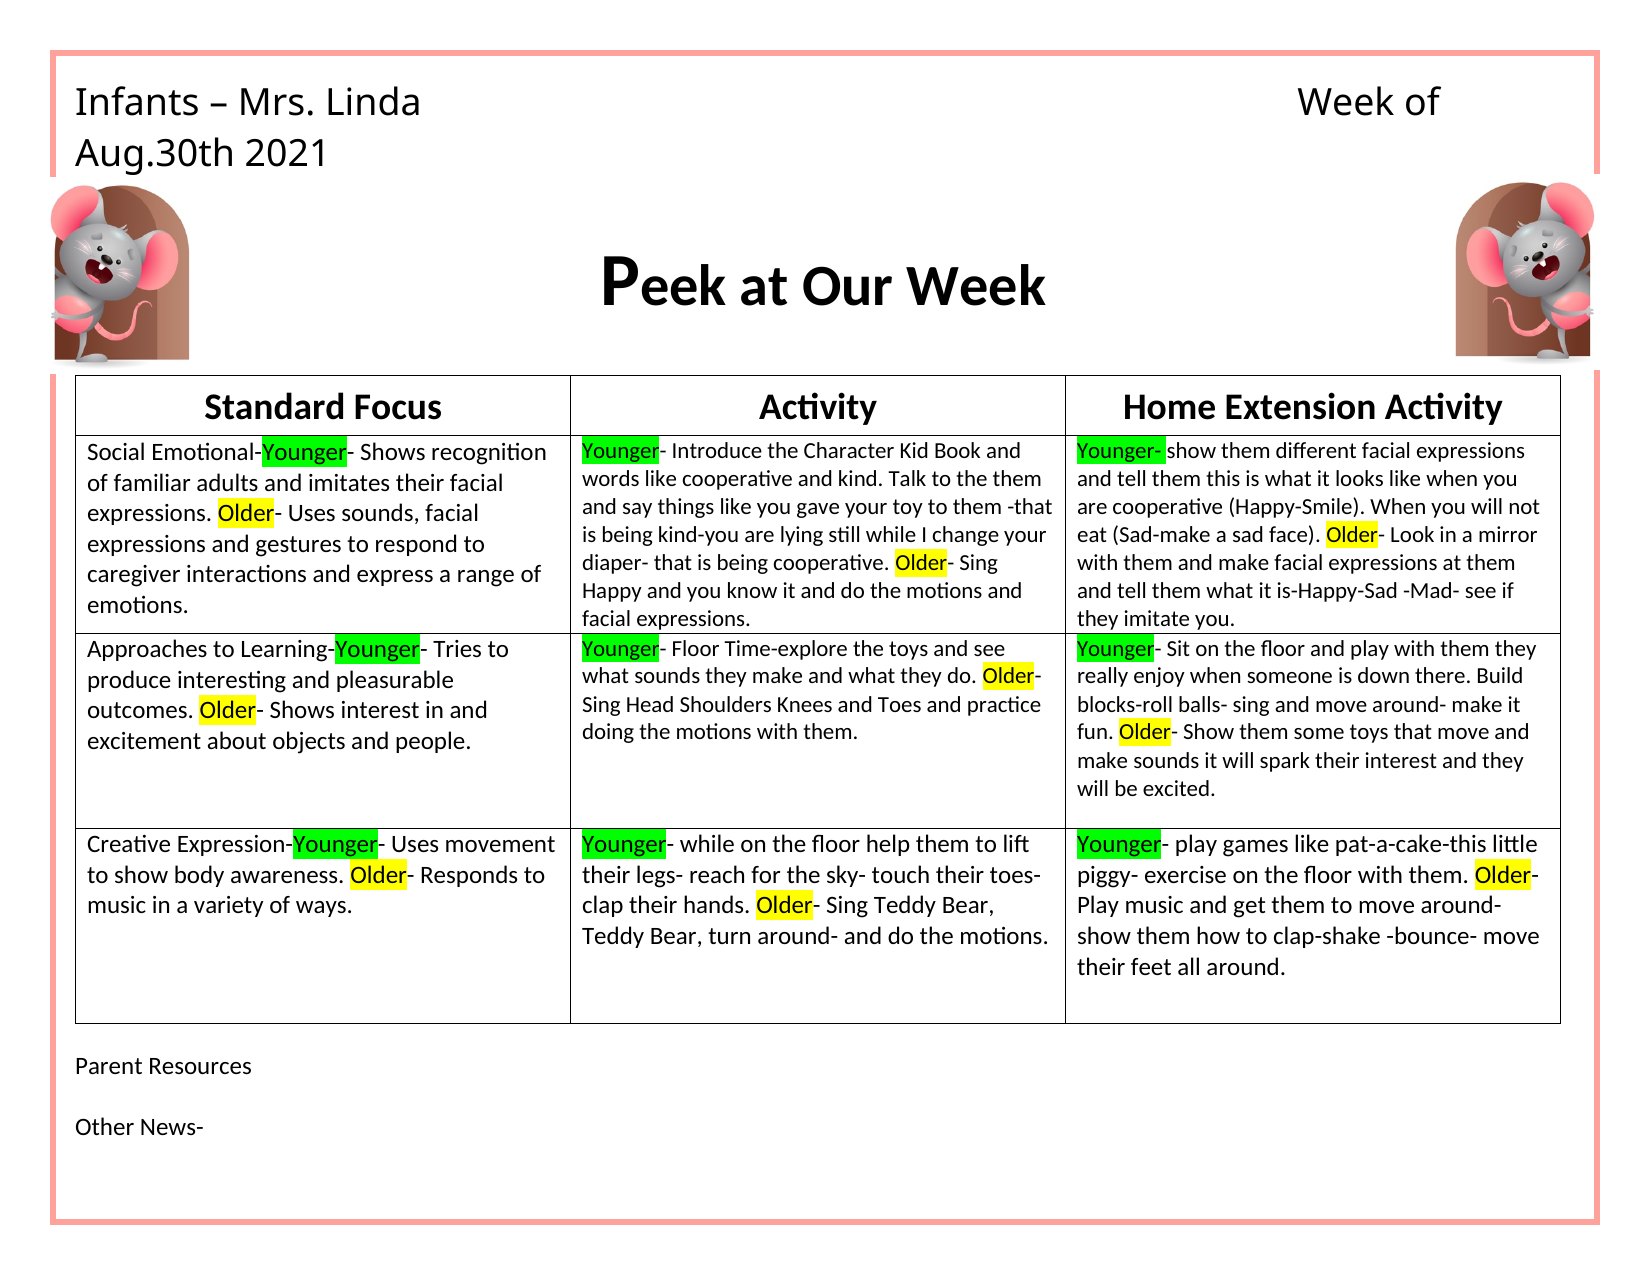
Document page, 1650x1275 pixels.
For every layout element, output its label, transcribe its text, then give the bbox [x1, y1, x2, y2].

text Peek at Our Week [525, 233, 1452, 324]
table_header Home Extension Activity [1066, 376, 1560, 435]
table_cell Younger- play games like pat-a-cake-this little piggy- exercise on the floor with them. Older- Play music and get them to move around-show them how to clap-shake -bounce- move their feet all around. [1066, 829, 1560, 1023]
table_cell Younger- while on the floor help them to lift their legs- reach for the sky- touch their toes-clap their hands. Older- Sing Teddy Bear, Teddy Bear, turn around- and do the motions. [571, 829, 1065, 1023]
table_header Standard Focus [76, 376, 570, 435]
text Other News- [75, 1111, 1575, 1142]
table_cell Creative Expression-Younger- Uses movement to show body awareness. Older- Responds to music in a variety of ways. [76, 829, 570, 1023]
table_cell Approaches to Learning-Younger- Tries to produce interesting and pleasurable outcomes. Older- Shows interest in and excitement about objects and people. [76, 634, 570, 828]
table_cell Social Emotional-Younger- Shows recognition of familiar adults and imitates their facial expressions. Older- Uses sounds, facial expressions and gestures to respond to caregiver interactions and express a range of emotions. [76, 436, 570, 633]
table_cell Younger- show them different facial expressions and tell them this is what it looks like when you are cooperative (Happy-Smile). When you will not eat (Sad-make a sad face). Older- Look in a mirror with them and make facial expressions at them and tell them what it is-Happy-Sad -Mad- see if they imitate you. [1066, 436, 1560, 633]
table_cell Younger- Sit on the floor and play with them they really enjoy when someone is down there. Build blocks-roll balls- sing and move around- make it fun. Older- Show them some toys that move and make sounds it will spark their interest and they will be excited. [1066, 634, 1560, 828]
table_cell Younger- Floor Time-explore the toys and see what sounds they make and what they do. Older- Sing Head Shoulders Knees and Toes and practice doing the motions with them. [571, 634, 1065, 828]
picture [1452, 174, 1603, 370]
table_cell Younger- Introduce the Character Kid Book and words like cooperative and kind. Talk to the them and say things like you gave your toy to them -that is being kind-you are lying still while I change your diaper- that is being cooperative. Older- Sing Happy and you know it and do the motions and facial expressions. [571, 436, 1065, 633]
table_header Activity [571, 376, 1065, 435]
picture [47, 177, 198, 374]
text Parent Resources [75, 1050, 1575, 1081]
